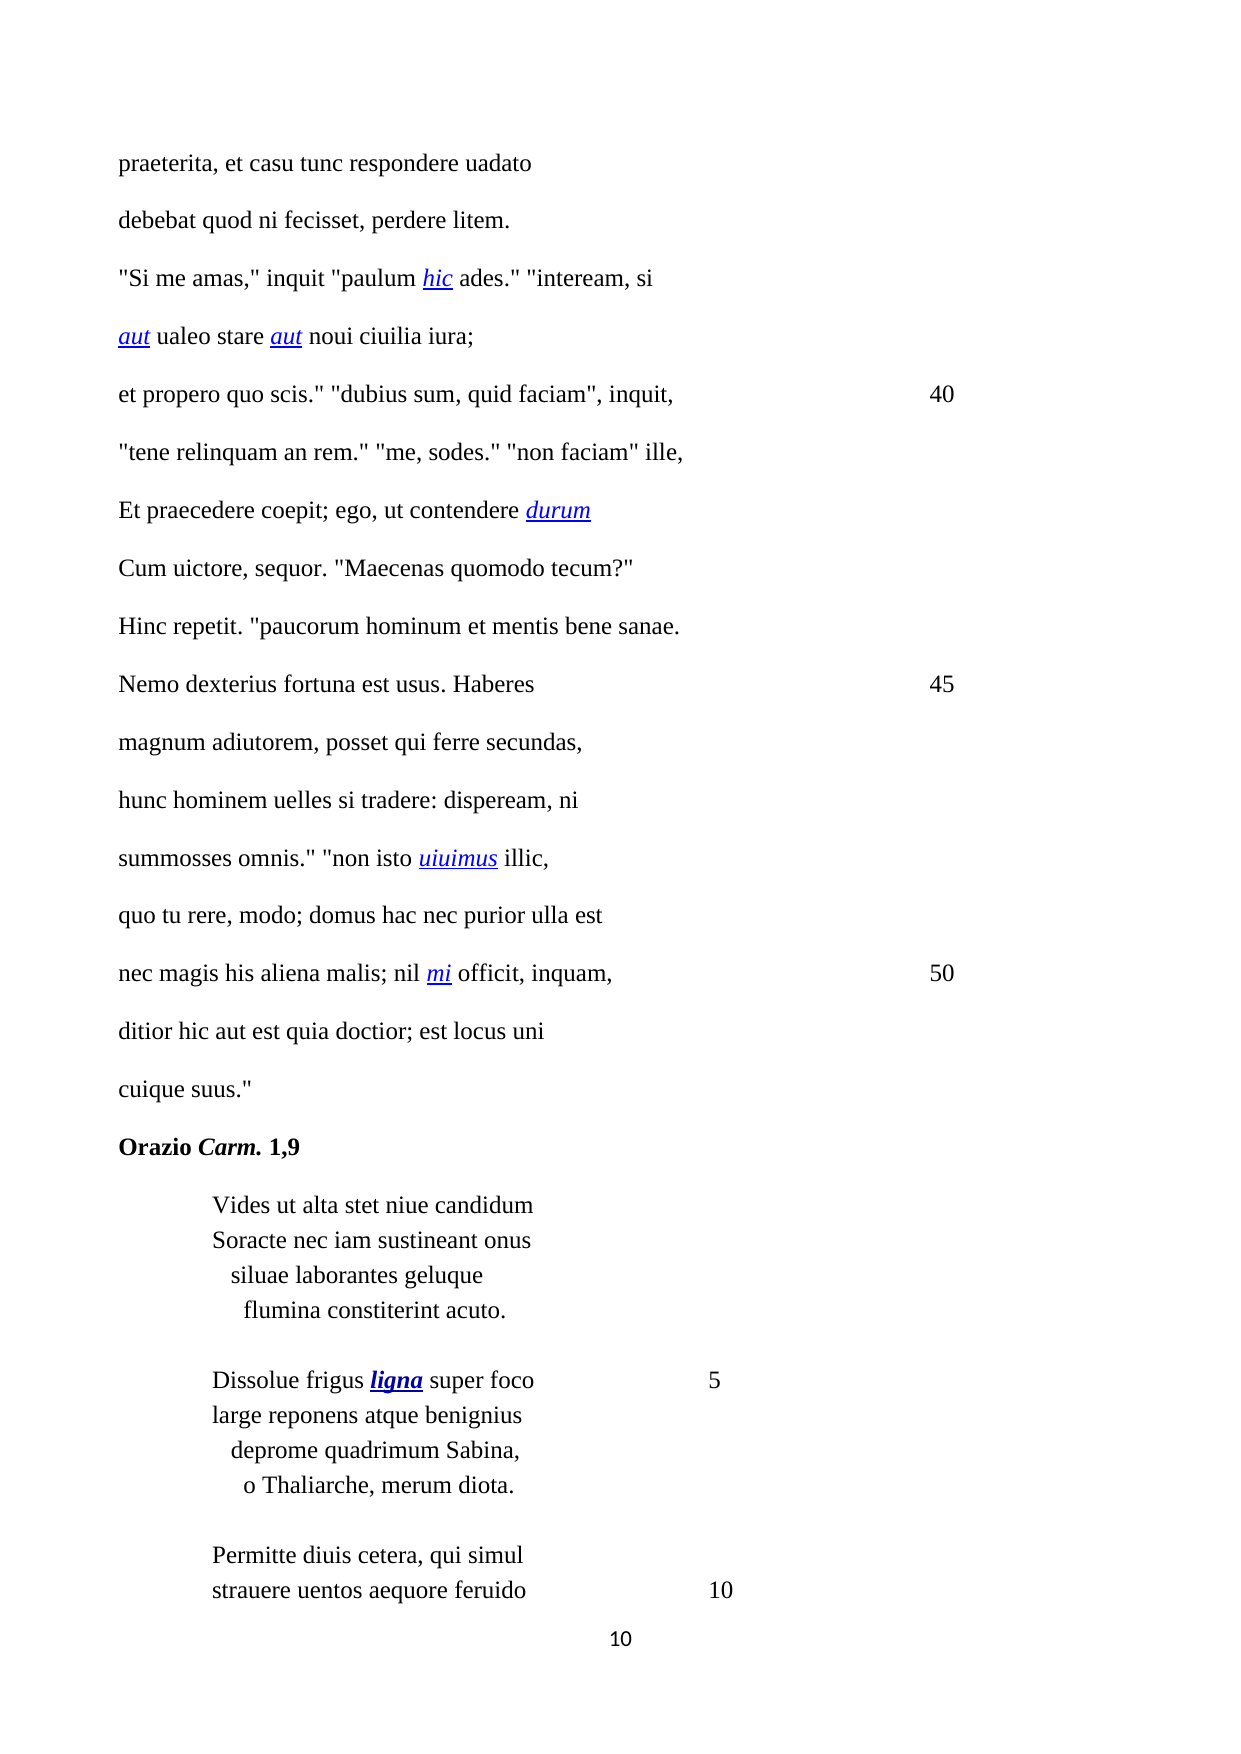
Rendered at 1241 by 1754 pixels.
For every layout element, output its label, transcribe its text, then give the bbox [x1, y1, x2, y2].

text large reponens atque benignius [138, 1400, 1122, 1429]
text quo tu rere, modo; domus hac nec purior ulla est [118, 901, 1122, 929]
text Et praecedere coepit; ego, ut contendere durum [118, 495, 1122, 524]
text strauere uentos aequore feruido 10 [212, 1575, 1122, 1604]
text aut ualeo stare aut noui ciuilia iura; [118, 321, 1122, 350]
text Cum uictore, sequor. "Maecenas quomodo tecum?" [118, 553, 1122, 582]
text Dissolue frigus ligna super foco 5 [212, 1365, 1122, 1394]
text Orazio Carm. 1,9 [118, 1132, 1122, 1161]
text "Si me amas," inquit "paulum hic ades." "inteream, si [118, 263, 1122, 292]
text Permitte diuis cetera, qui simul [212, 1540, 1122, 1569]
text Vides ut alta stet niue candidum [212, 1190, 1122, 1219]
text deprome quadrimum Sabina, [212, 1435, 1122, 1464]
text flumina constiterint acuto. [212, 1295, 1122, 1324]
text siluae laborantes geluque [212, 1260, 1122, 1289]
text ditior hic aut est quia doctior; est locus uni [118, 1016, 1122, 1045]
text debebat quod ni fecisset, perdere litem. [118, 206, 1122, 234]
text et propero quo scis." "dubius sum, quid faciam", inquit, 40 [118, 379, 1122, 408]
text hunc hominem uelles si tradere: dispeream, ni [118, 785, 1122, 813]
text Nemo dexterius fortuna est usus. Haberes 45 [118, 669, 1122, 698]
text magnum adiutorem, posset qui ferre secundas, [118, 727, 1122, 756]
text Soracte nec iam sustineant onus [212, 1225, 1122, 1254]
text "tene relinquam an rem." "me, sodes." "non faciam" ille, [118, 437, 1122, 466]
text cuique suus." [118, 1074, 1122, 1103]
text summosses omnis." "non isto uiuimus illic, [118, 843, 1122, 871]
text Hinc repetit. "paucorum hominum et mentis bene sanae. [118, 611, 1122, 640]
text nec magis his aliena malis; nil mi officit, inquam, 50 [118, 958, 1122, 987]
text o Thaliarche, merum diota. [212, 1470, 1122, 1499]
text praeterita, et casu tunc respondere uadato [118, 148, 1122, 176]
